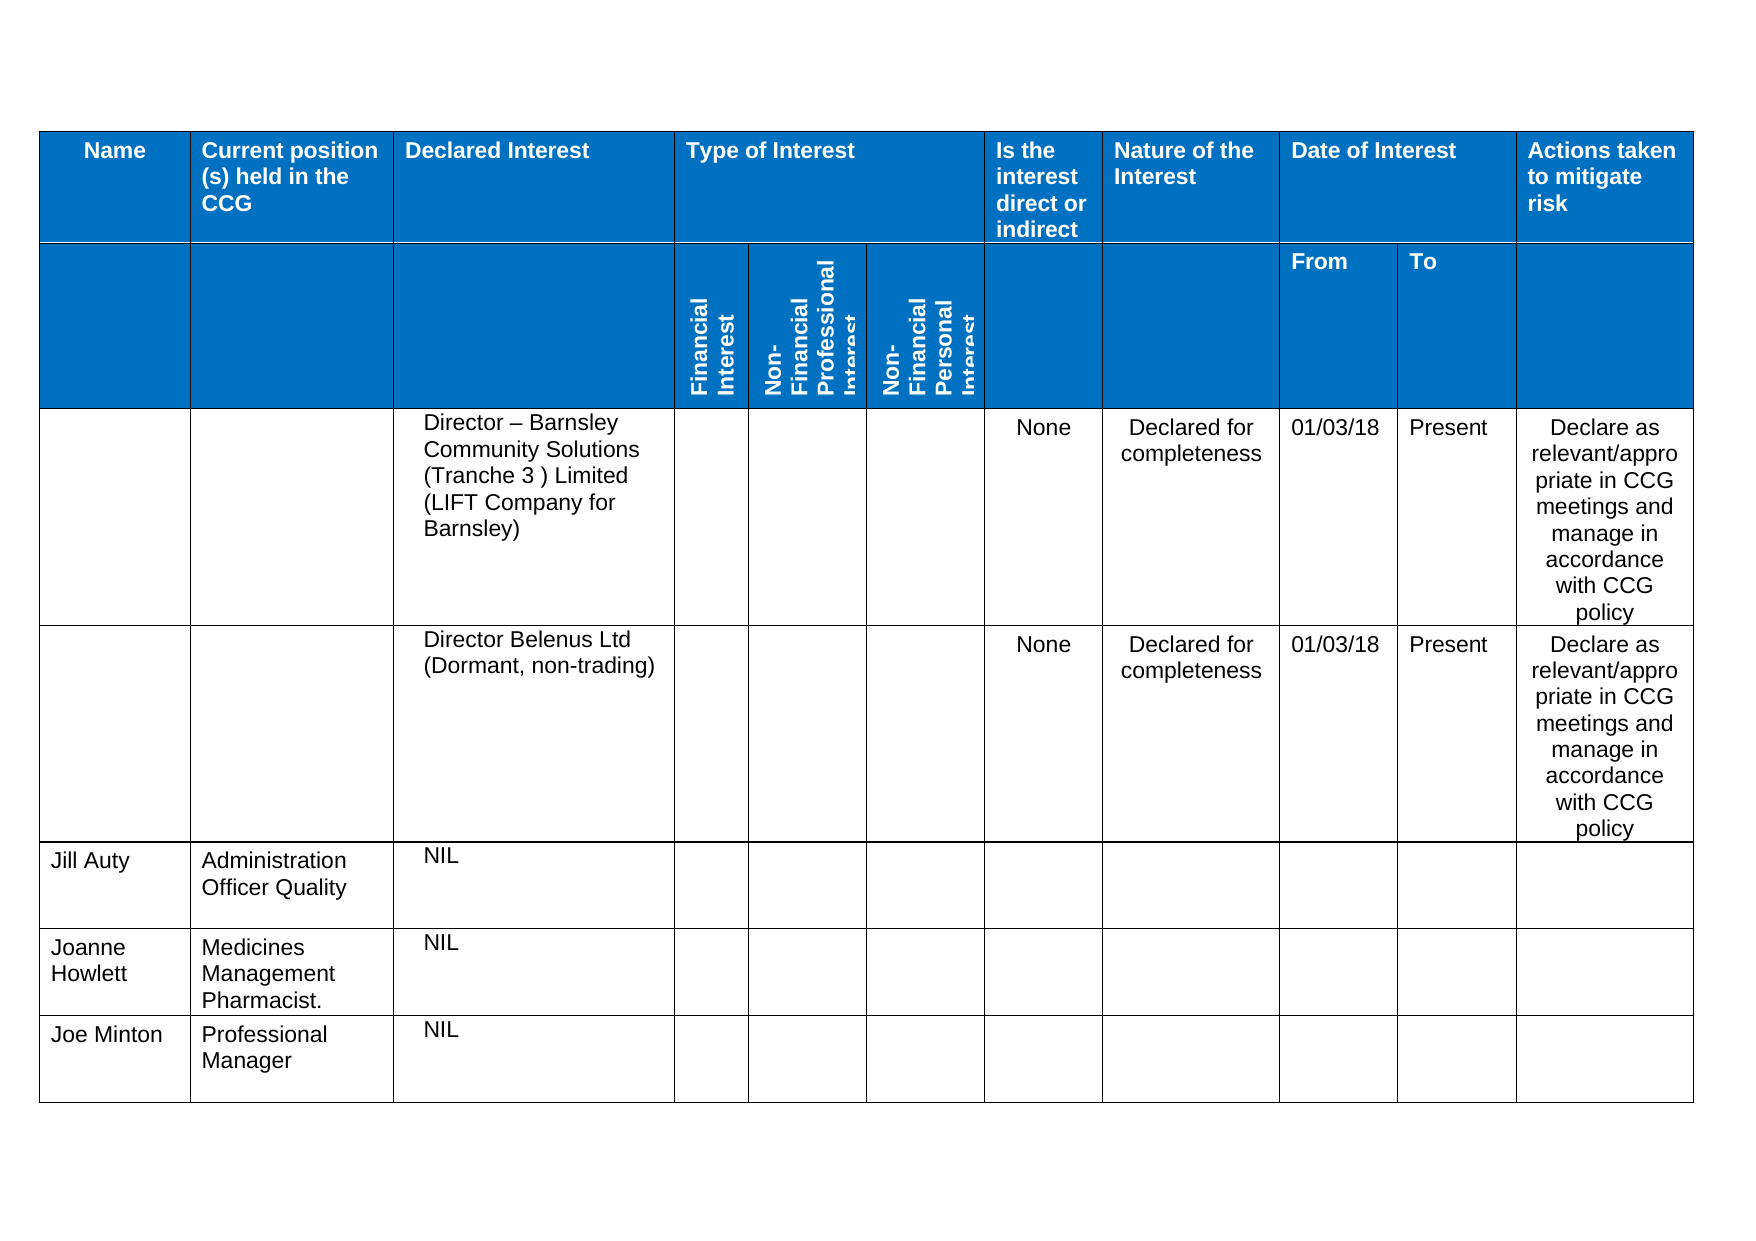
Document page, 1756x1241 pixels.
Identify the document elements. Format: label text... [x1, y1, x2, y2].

table_cell [1517, 244, 1693, 408]
table_header Declared Interest [394, 132, 674, 242]
table_cell [675, 409, 748, 625]
table_cell [40, 626, 190, 841]
table_cell 01/03/18 [1280, 409, 1397, 625]
table_cell [749, 843, 866, 928]
table_cell Declare as relevant/appropriate in CCG meetings and manage in accordance with CCG policy [1517, 626, 1693, 841]
table_cell [867, 626, 984, 841]
table_header Type of Interest [675, 132, 984, 242]
table_cell [1103, 929, 1279, 1015]
table_cell None [985, 626, 1102, 841]
table_cell [1398, 1016, 1516, 1102]
table_cell [1398, 929, 1516, 1015]
table_cell [867, 1016, 984, 1102]
table_cell [749, 1016, 866, 1102]
table_cell [675, 626, 748, 841]
table_cell Joe Minton [40, 1016, 190, 1102]
table_cell None [985, 409, 1102, 625]
table_header Actions taken to mitigate risk [1517, 132, 1693, 242]
table_cell [1103, 244, 1279, 408]
table_cell Administration Officer Quality [191, 843, 393, 928]
table_cell [675, 929, 748, 1015]
table_cell Declared for completeness [1103, 626, 1279, 841]
table_header Nature of the Interest [1103, 132, 1279, 242]
table_cell NIL [394, 929, 674, 1015]
table_cell [1517, 843, 1693, 928]
table_cell [985, 1016, 1102, 1102]
table_cell [867, 409, 984, 625]
table_cell [985, 244, 1102, 408]
table_cell [1280, 929, 1397, 1015]
table_cell Non-Financial Professional Interest [749, 244, 866, 408]
table_cell Jill Auty [40, 843, 190, 928]
table_cell [675, 1016, 748, 1102]
table_header Current position (s) held in the CCG [191, 132, 393, 242]
table_header Date of Interest [1280, 132, 1516, 242]
table_cell [1517, 929, 1693, 1015]
table_cell Financial Interest [675, 244, 748, 408]
table_cell [394, 244, 674, 408]
table_cell [749, 409, 866, 625]
table_cell [1280, 1016, 1397, 1102]
table_cell NIL [394, 1016, 674, 1102]
table_header Name [40, 132, 190, 242]
table_cell Declare as relevant/appropriate in CCG meetings and manage in accordance with CCG policy [1517, 409, 1693, 625]
table_cell [749, 929, 866, 1015]
table_cell Non-Financial Personal Interest [867, 244, 984, 408]
table_cell [749, 626, 866, 841]
table_cell [985, 929, 1102, 1015]
table_cell Medicines Management Pharmacist. [191, 929, 393, 1015]
table_cell [1103, 843, 1279, 928]
table_cell [40, 409, 190, 625]
table_cell [40, 244, 190, 408]
table_cell [675, 843, 748, 928]
table_header Is the interest direct or indirect [985, 132, 1102, 242]
table_cell Present [1398, 626, 1516, 841]
table_cell [1280, 843, 1397, 928]
table_cell [1398, 843, 1516, 928]
table_cell [985, 843, 1102, 928]
table_cell To [1398, 244, 1516, 408]
table_cell [1517, 1016, 1693, 1102]
table_cell [191, 244, 393, 408]
table_cell Declared for completeness [1103, 409, 1279, 625]
table_cell [867, 843, 984, 928]
table_cell [867, 929, 984, 1015]
table_cell Director – Barnsley Community Solutions (Tranche 3 ) Limited (LIFT Company for Barnsley) [394, 409, 674, 625]
table_cell [191, 409, 393, 625]
table_cell 01/03/18 [1280, 626, 1397, 841]
table_cell Director Belenus Ltd (Dormant, non-trading) [394, 626, 674, 841]
table_cell [191, 626, 393, 841]
table_cell NIL [394, 843, 674, 928]
table_cell From [1280, 244, 1397, 408]
table_cell Present [1398, 409, 1516, 625]
table_cell [1103, 1016, 1279, 1102]
table_cell Professional Manager [191, 1016, 393, 1102]
table_cell Joanne Howlett [40, 929, 190, 1015]
